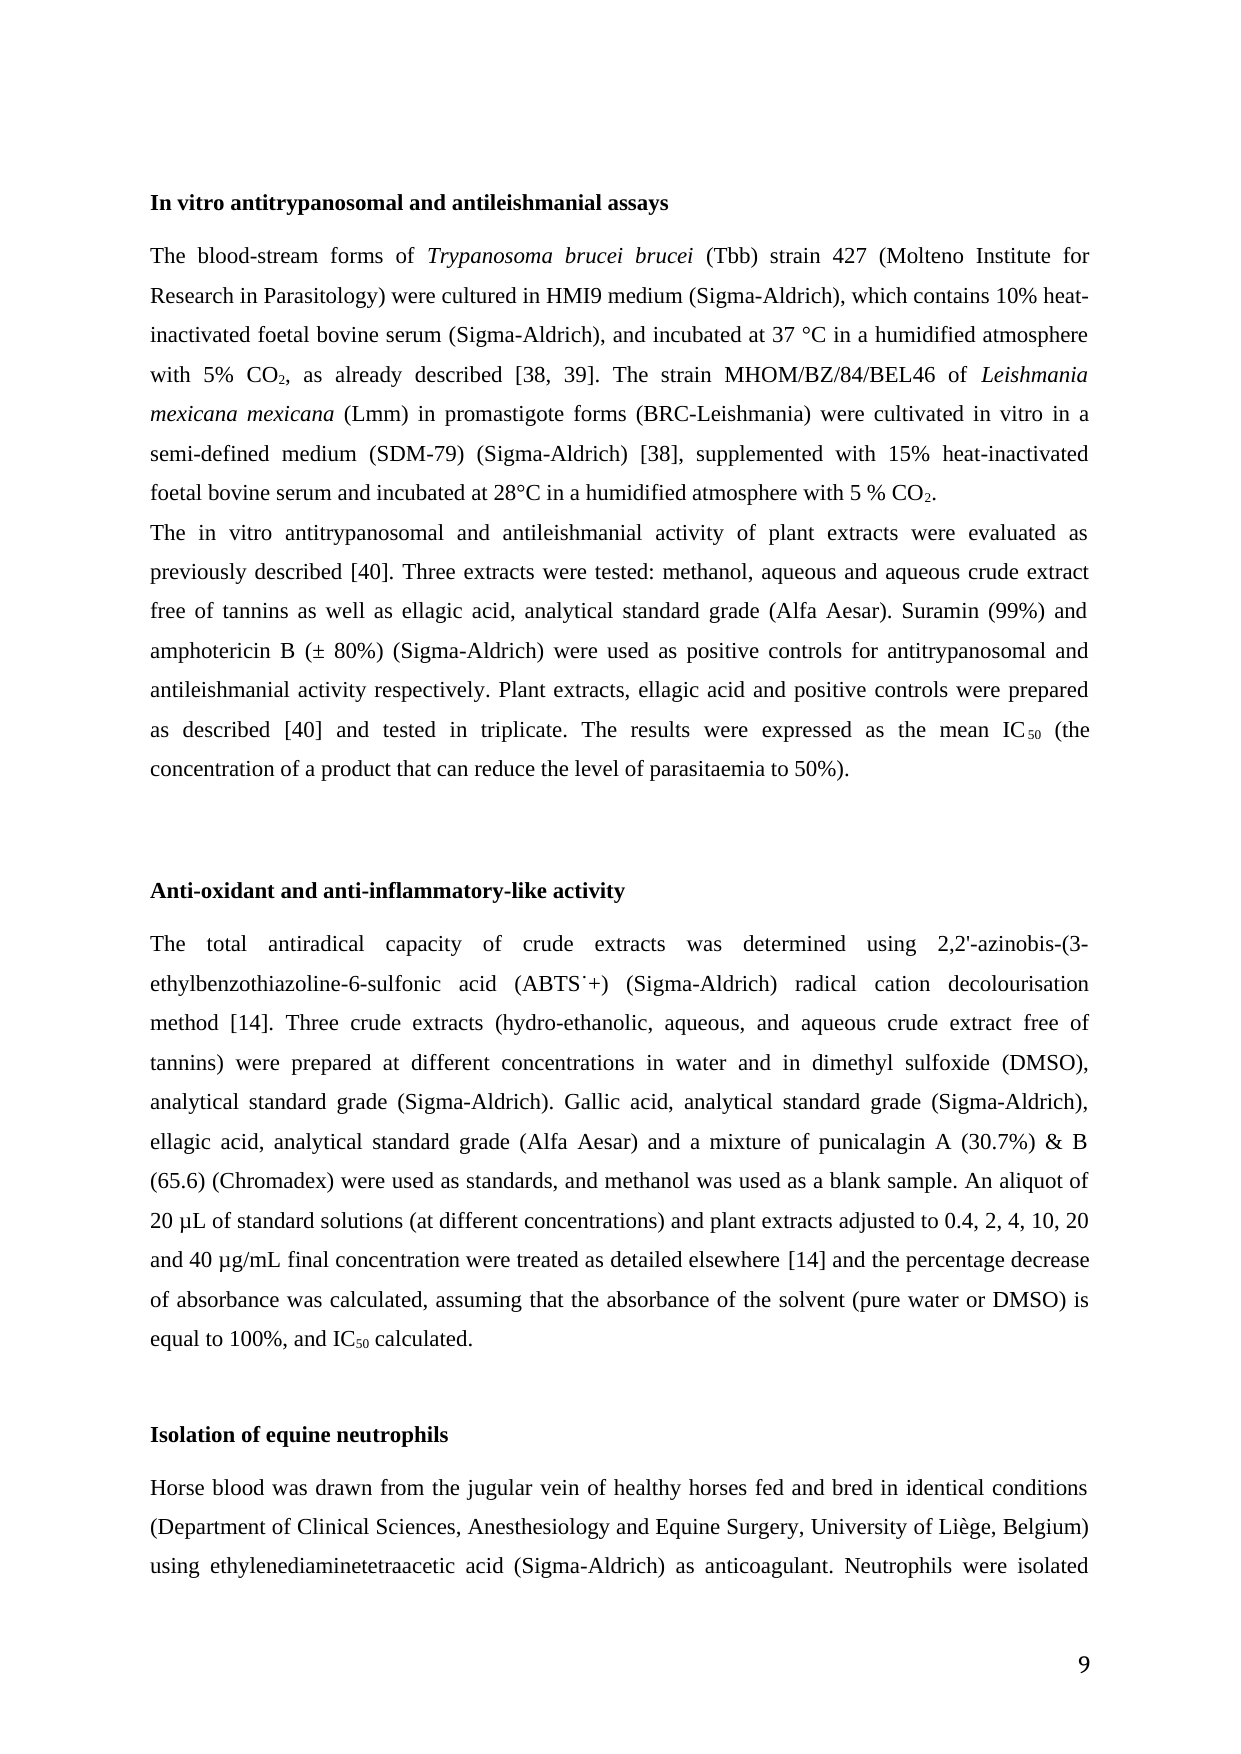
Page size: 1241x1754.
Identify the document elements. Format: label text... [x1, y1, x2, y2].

text The in vitro antitrypanosomal and antileishmanial activity of plant extracts were evaluated as previously described [40]. Three extracts were tested: methanol, aqueous and aqueous crude extract free of tannins as well as ellagic acid, analytical standard grade (Alfa Aesar). Suramin (99%) and amphotericin B (± 80%) (Sigma-Aldrich) were used as positive controls for antitrypanosomal and antileishmanial activity respectively. Plant extracts, ellagic acid and positive controls were prepared as described [40] and tested in triplicate. The results were expressed as the mean IC50 (the concentration of a product that can reduce the level of parasitaemia to 50%). [150, 518, 1090, 782]
text Isolation of equine neutrophils [150, 1421, 1090, 1447]
text Anti-oxidant and anti-inflammatory-like activity [150, 878, 1090, 904]
text The blood-stream forms of Trypanosoma brucei brucei (Tbb) strain 427 (Molteno Institute for Research in Parasitology) were cultured in HMI9 medium (Sigma-Aldrich), which contains 10% heat-inactivated foetal bovine serum (Sigma-Aldrich), and incubated at 37 °C in a humidified atmosphere with 5% CO2, as already described [38, 39]. The strain MHOM/BZ/84/BEL46 of Leishmania mexicana mexicana (Lmm) in promastigote forms (BRC-Leishmania) were cultivated in vitro in a semi-defined medium (SDM-79) (Sigma-Aldrich) [38], supplemented with 15% heat-inactivated foetal bovine serum and incubated at 28°C in a humidified atmosphere with 5 % CO2. [150, 242, 1090, 505]
text The total antiradical capacity of crude extracts was determined using 2,2'-azinobis-(3-ethylbenzothiazoline-6-sulfonic acid (ABTS˙+) (Sigma-Aldrich) radical cation decolourisation method [14]. Three crude extracts (hydro-ethanolic, aqueous, and aqueous crude extract free of tannins) were prepared at different concentrations in water and in dimethyl sulfoxide (DMSO), analytical standard grade (Sigma-Aldrich). Gallic acid, analytical standard grade (Sigma-Aldrich), ellagic acid, analytical standard grade (Alfa Aesar) and a mixture of punicalagin A (30.7%) & B (65.6) (Chromadex) were used as standards, and methanol was used as a blank sample. An aliquot of 20 µL of standard solutions (at different concentrations) and plant extracts adjusted to 0.4, 2, 4, 10, 20 and 40 µg/mL final concentration were treated as detailed elsewhere [14] and the percentage decrease of absorbance was calculated, assuming that the absorbance of the solvent (pure water or DMSO) is equal to 100%, and IC50 calculated. [150, 930, 1090, 1351]
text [150, 1474, 1090, 1579]
text In vitro antitrypanosomal and antileishmanial assays [150, 189, 1090, 216]
